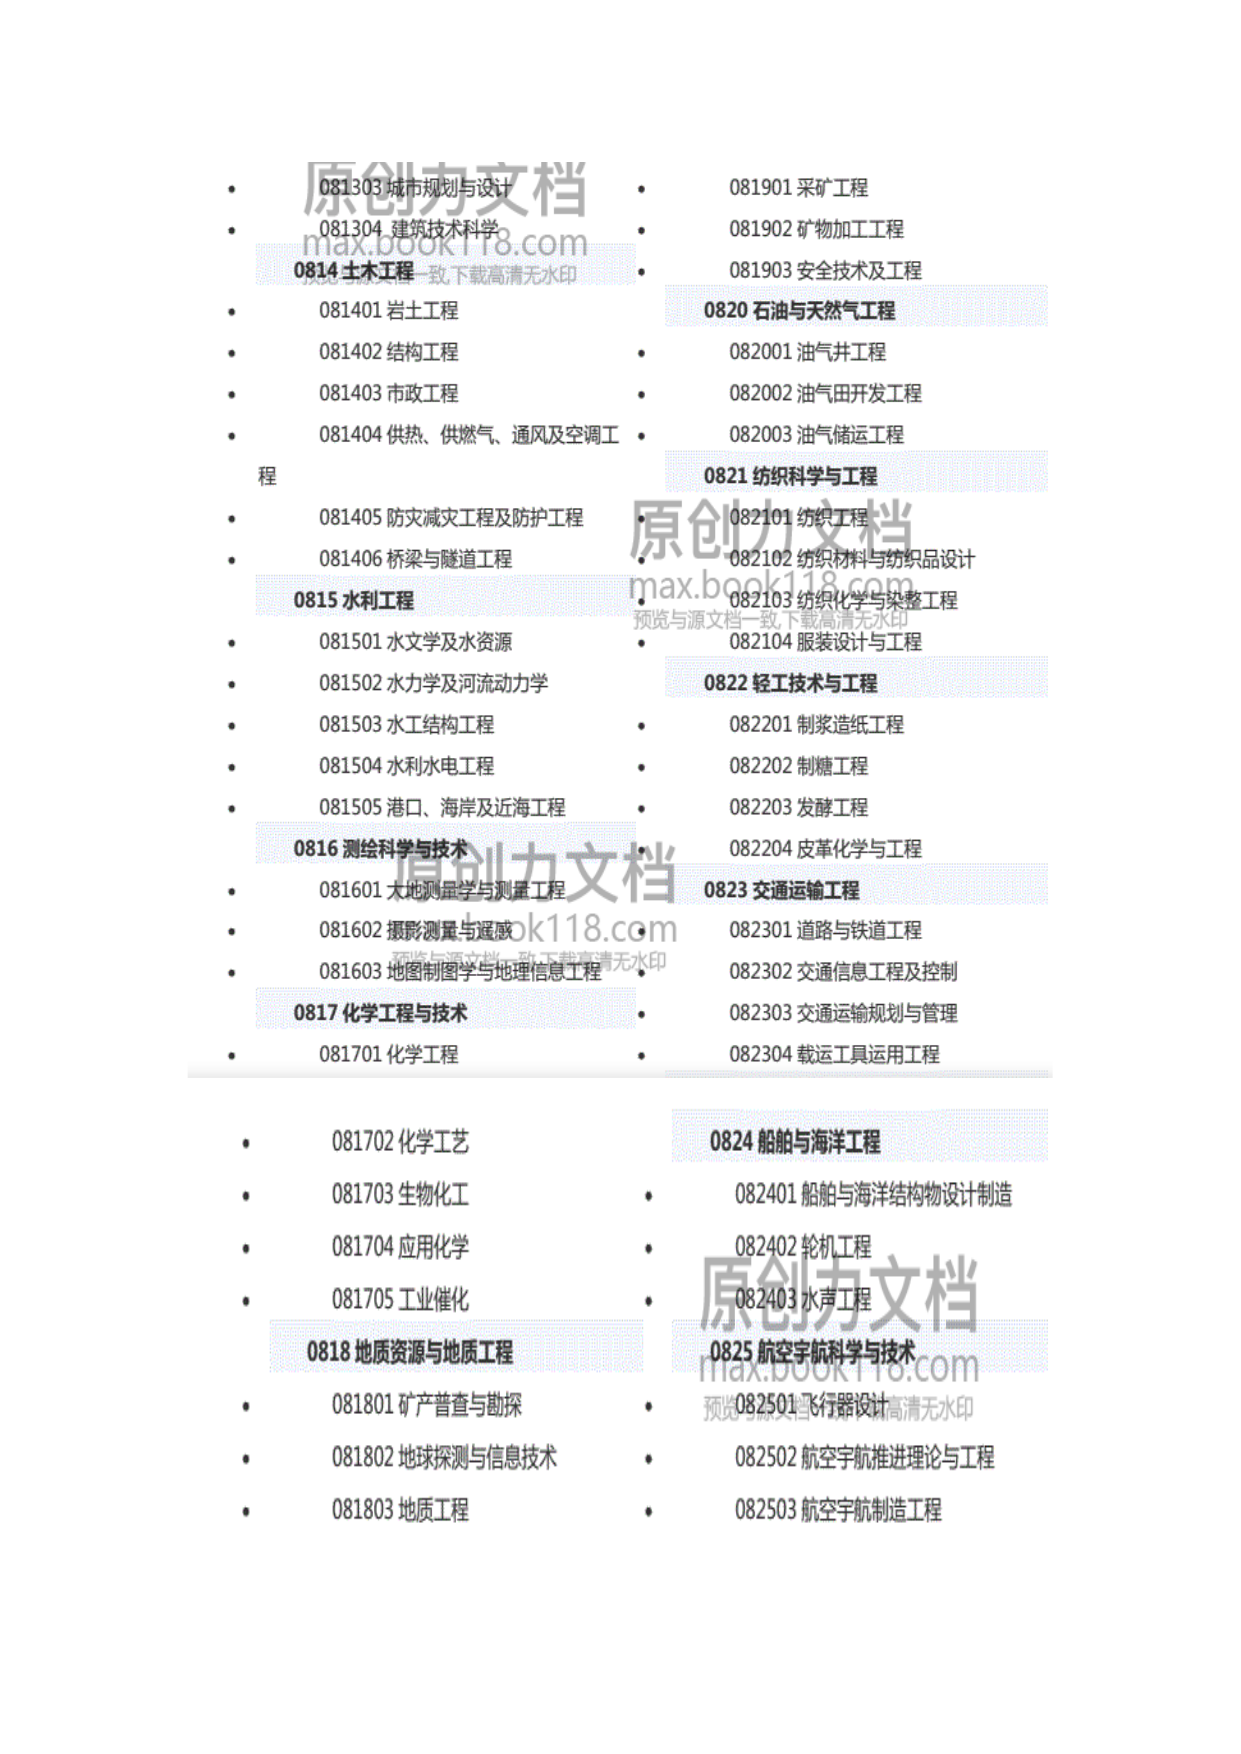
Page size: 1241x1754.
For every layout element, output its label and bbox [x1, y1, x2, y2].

picture [187, 1104, 1053, 1553]
picture [187, 162, 1053, 1078]
